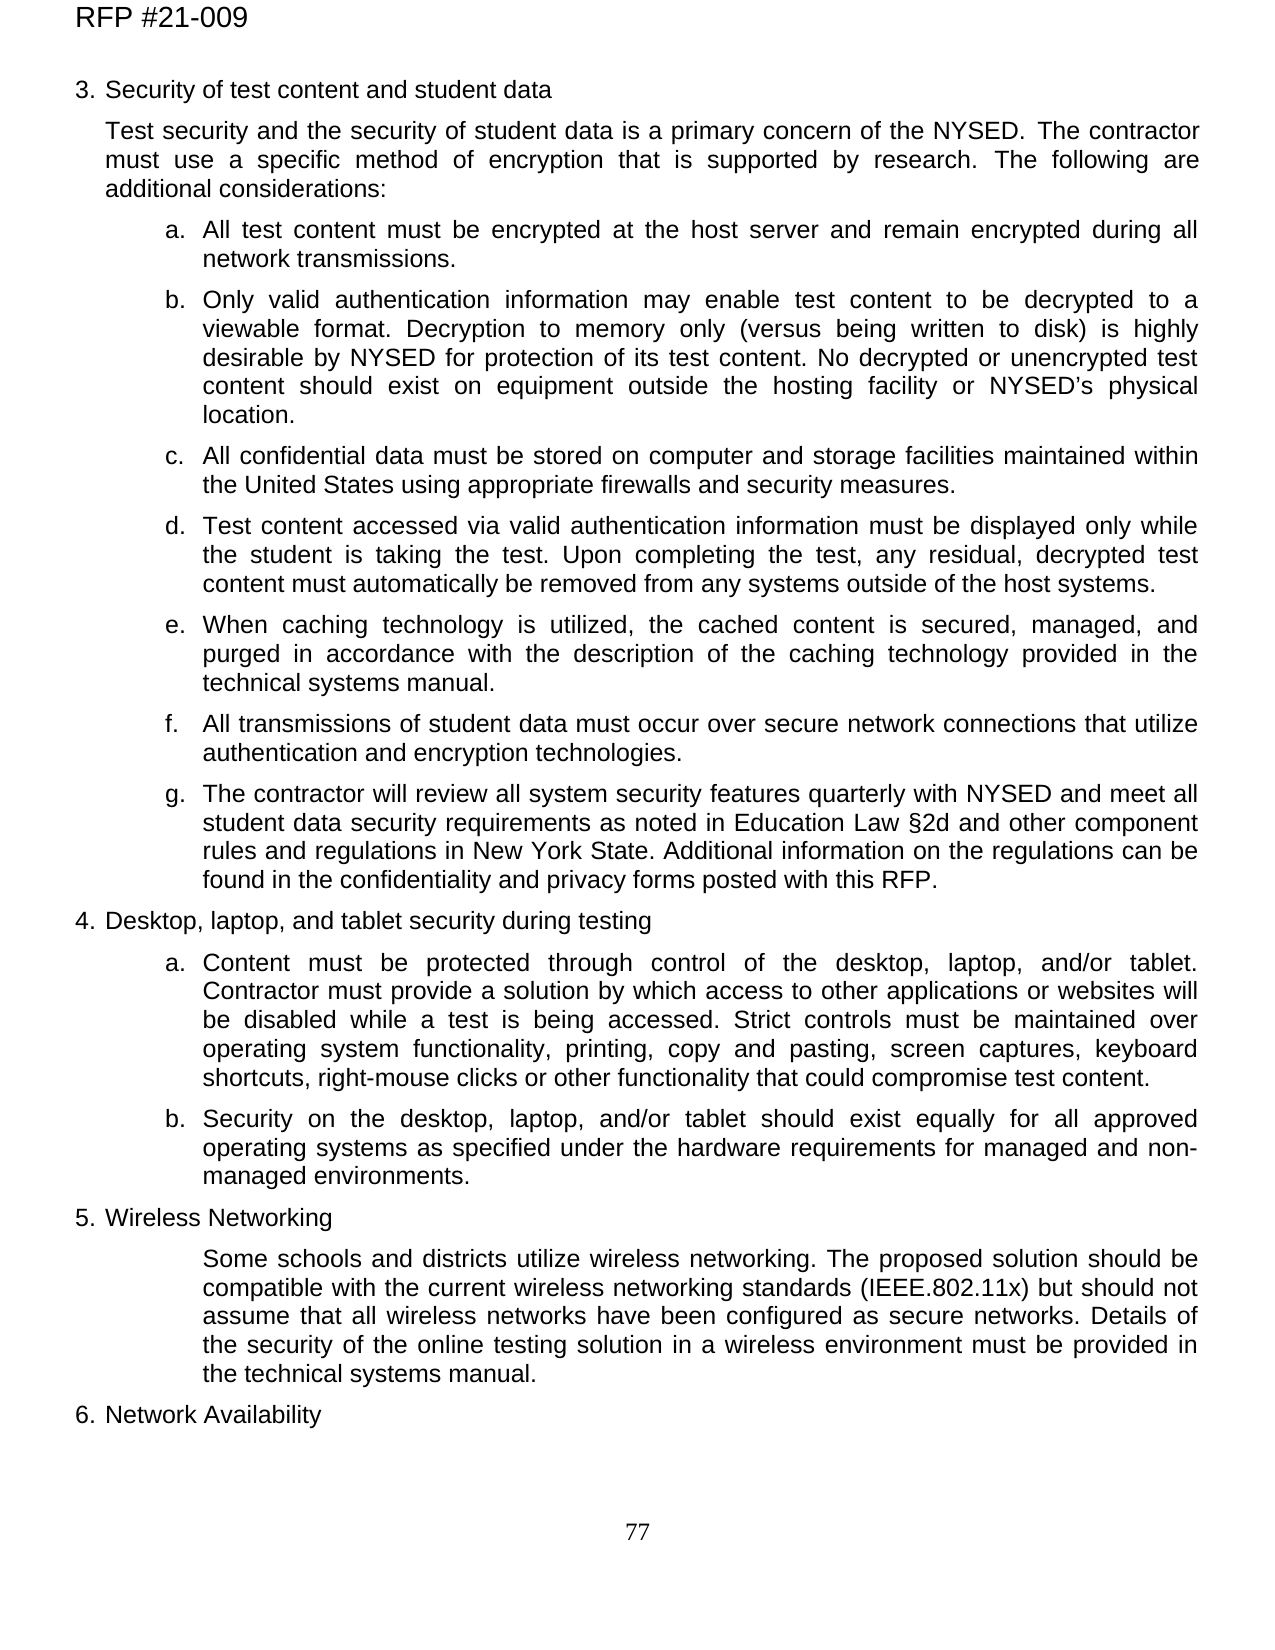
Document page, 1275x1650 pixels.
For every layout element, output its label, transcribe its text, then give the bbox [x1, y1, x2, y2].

text Test security and the security of student data is a primary concern of the NYSED. The contractor must use a specific method of encryption that is supported by research. The following are additional considerations: [105, 116, 1200, 202]
list All transmissions of student data must occur over secure network connections that utilize authentication and encryption technologies. [165, 709, 1200, 766]
list Network Availability [75, 1400, 1200, 1429]
list Wireless Networking [75, 1202, 1200, 1231]
list All test content must be encrypted at the host server and remain encrypted during all network transmissions. [165, 215, 1200, 272]
list Test content accessed via valid authentication information must be displayed only while the student is taking the test. Upon completing the test, any residual, decrypted test content must automatically be removed from any systems outside of the host systems. [165, 511, 1200, 597]
list Only valid authentication information may enable test content to be decrypted to a viewable format. Decryption to memory only (versus being written to disk) is highly desirable by NYSED for protection of its test content. No decrypted or unencrypted test content should exist on equipment outside the hosting facility or NYSED’s physical location. [165, 285, 1200, 429]
list Security on the desktop, laptop, and/or tablet should exist equally for all approved operating systems as specified under the hardware requirements for managed and non-managed environments. [165, 1104, 1200, 1190]
list Security of test content and student data [75, 75, 1200, 104]
list All confidential data must be stored on computer and storage facilities maintained within the United States using appropriate firewalls and security measures. [165, 441, 1200, 499]
list The contractor will review all system security features quarterly with NYSED and meet all student data security requirements as noted in Education Law §2d and other component rules and regulations in New York State. Additional information on the regulations can be found in the confidentiality and privacy forms posted with this RFP. [165, 779, 1200, 894]
text Some schools and districts utilize wireless networking. The proposed solution should be compatible with the current wireless networking standards (IEEE.802.11x) but should not assume that all wireless networks have been configured as secure networks. Details of the security of the online testing solution in a wireless environment must be provided in the technical systems manual. [202, 1244, 1200, 1387]
list When caching technology is utilized, the cached content is secured, managed, and purged in accordance with the description of the caching technology provided in the technical systems manual. [165, 610, 1200, 696]
list Content must be protected through control of the desktop, laptop, and/or tablet. Contractor must provide a solution by which access to other applications or websites will be disabled while a test is being accessed. Strict controls must be maintained over operating system functionality, printing, copy and pasting, screen captures, keyboard shortcuts, right-mouse clicks or other functionality that could compromise test content. [165, 947, 1200, 1091]
list Desktop, laptop, and tablet security during testing [75, 906, 1200, 935]
